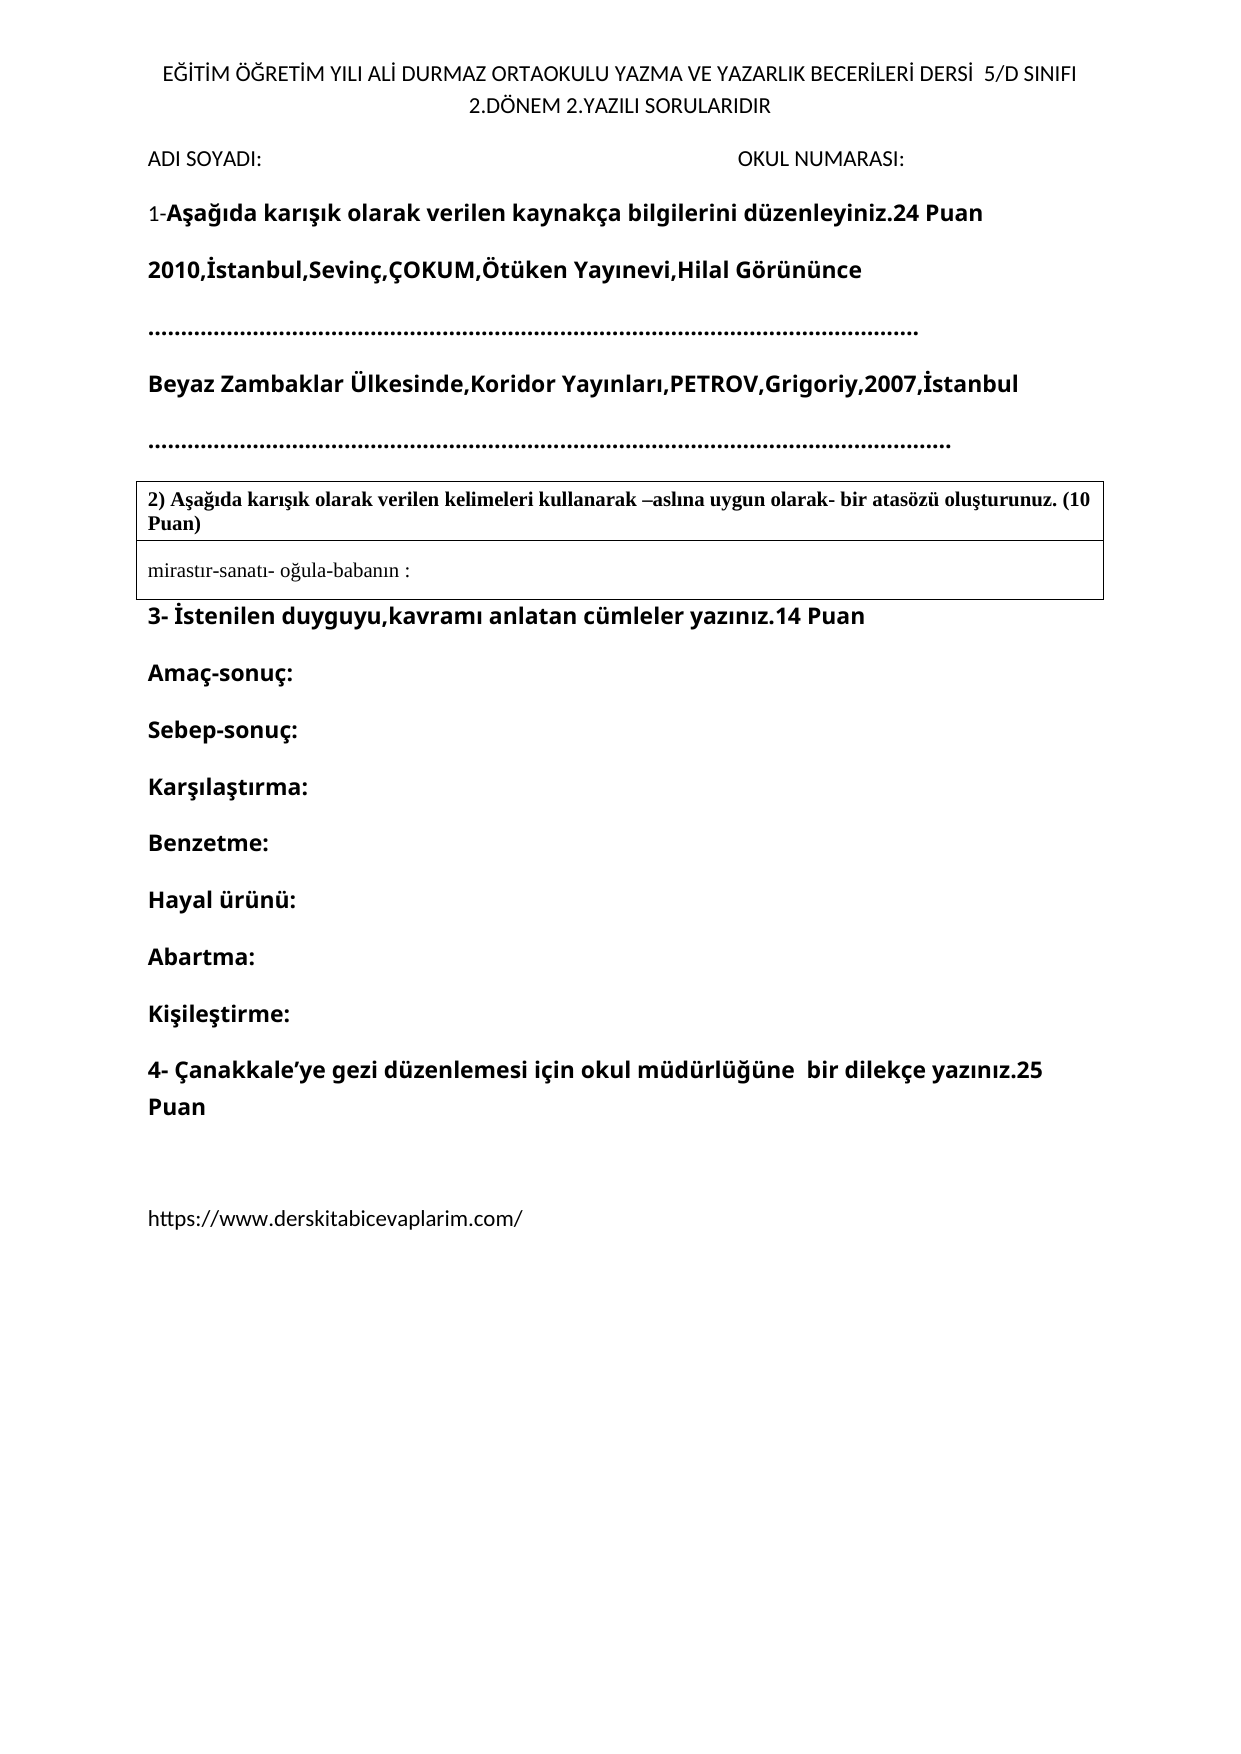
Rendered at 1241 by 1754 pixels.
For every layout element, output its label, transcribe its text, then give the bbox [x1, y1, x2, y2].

text ………………………………………………………………………………………………………. [148, 311, 1092, 342]
text Amaç-sonuç: [148, 657, 1092, 688]
text https://www.derskitabicevaplarim.com/ [148, 1204, 1092, 1232]
text 1-Aşağıda karışık olarak verilen kaynakça bilgilerini düzenleyiniz.24 Puan [148, 197, 1092, 228]
table_cell mirastır-sanatı- oğula-babanın : [137, 541, 1103, 599]
text 4- Çanakkale’ye gezi düzenlemesi için okul müdürlüğüne bir dilekçe yazınız.25 Puan [148, 1054, 1092, 1122]
text 2010,İstanbul,Sevinç,ÇOKUM,Ötüken Yayınevi,Hilal Görününce [148, 254, 1092, 285]
text Karşılaştırma: [148, 771, 1092, 802]
table_header 2) Aşağıda karışık olarak verilen kelimeleri kullanarak –aslına uygun olarak- bir atasözü oluşturunuz. (10 Puan) [137, 482, 1103, 540]
text EĞİTİM ÖĞRETİM YILI ALİ DURMAZ ORTAOKULU YAZMA VE YAZARLIK BECERİLERİ DERSİ 5/D SINIFI 2.DÖNEM 2.YAZILI SORULARIDIR [148, 59, 1092, 119]
text Beyaz Zambaklar Ülkesinde,Koridor Yayınları,PETROV,Grigoriy,2007,İstanbul [148, 368, 1092, 399]
text Benzetme: [148, 827, 1092, 859]
text Hayal ürünü: [148, 884, 1092, 915]
text Abartma: [148, 941, 1092, 972]
text …………………………………………………………………………………………………………… [148, 424, 1092, 456]
text Kişileştirme: [148, 998, 1092, 1029]
text ADI SOYADI: OKUL NUMARASI: [148, 144, 1092, 172]
text 3- İstenilen duyguyu,kavramı anlatan cümleler yazınız.14 Puan [148, 600, 1092, 632]
text Sebep-sonuç: [148, 714, 1092, 745]
